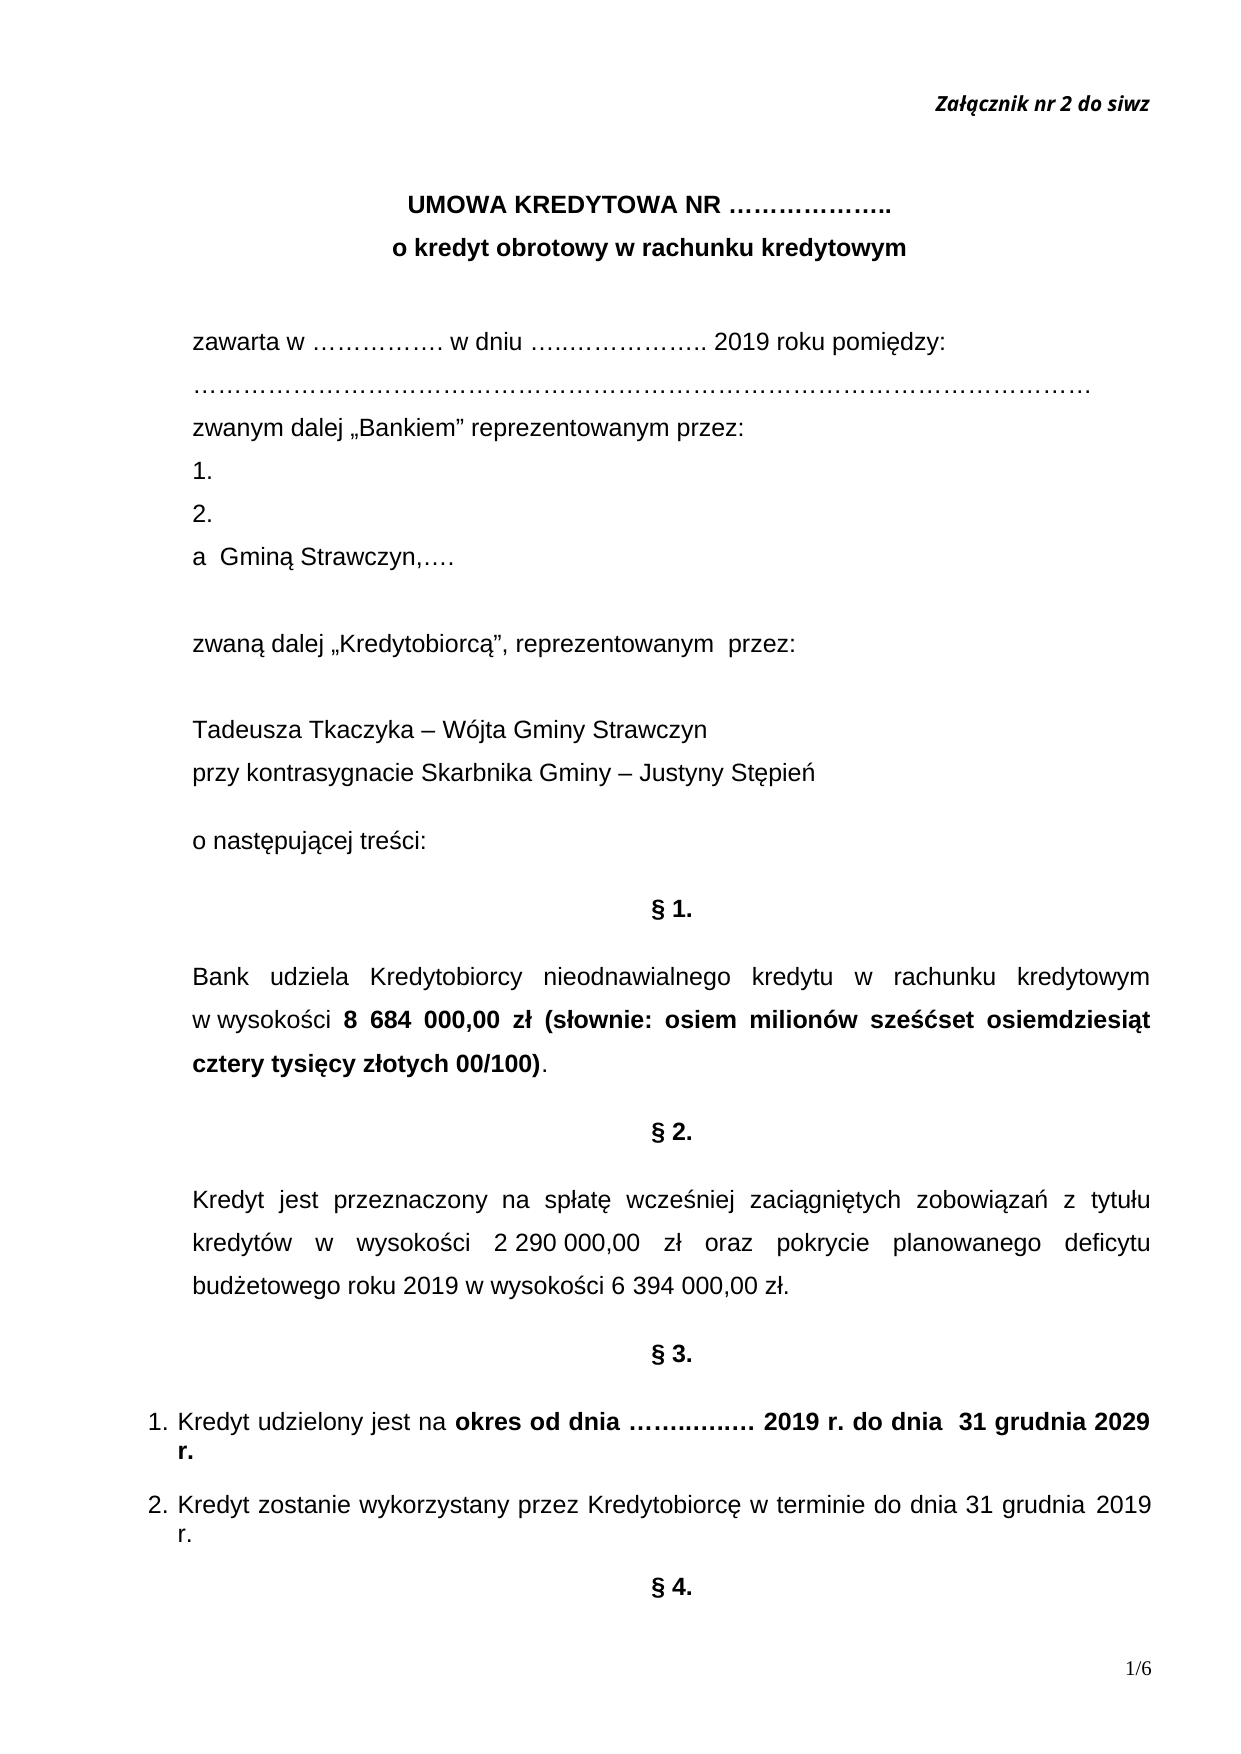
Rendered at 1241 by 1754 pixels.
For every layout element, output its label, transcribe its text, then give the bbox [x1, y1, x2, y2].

text 2. [192, 499, 1152, 528]
text o kredyt obrotowy w rachunku kredytowym [148, 233, 1152, 262]
text o następującej treści: [192, 826, 1152, 855]
text Kredyt jest przeznaczony na spłatę wcześniej zaciągniętych zobowiązań z tytułu kredytów w wysokości 2 290 000,00 zł oraz pokrycie planowanego deficytu budżetowego roku 2019 w wysokości 6 394 000,00 zł. [192, 1185, 1152, 1300]
text § 3. [192, 1339, 1152, 1368]
text Tadeusza Tkaczyka – Wójta Gminy Strawczyn [192, 715, 1152, 743]
text Załącznik nr 2 do siwz [148, 89, 1152, 117]
text a Gminą Strawczyn,…. [192, 542, 1152, 571]
text § 2. [192, 1117, 1152, 1145]
text Bank udziela Kredytobiorcy nieodnawialnego kredytu w rachunku kredytowym w wysokości 8 684 000,00 zł (słownie: osiem milionów sześćset osiemdziesiąt cztery tysięcy złotych 00/100). [192, 962, 1152, 1077]
text zwanym dalej „Bankiem” reprezentowanym przez: [192, 413, 1152, 442]
text 1. [192, 456, 1152, 485]
text zwaną dalej „Kredytobiorcą”, reprezentowanym przez: [192, 628, 1152, 657]
text UMOWA KREDYTOWA NR ……………….. [148, 190, 1152, 219]
text § 4. [192, 1572, 1152, 1601]
list Kredyt udzielony jest na okres od dnia ……..…..… 2019 r. do dnia 31 grudnia 2029 r. [148, 1407, 1152, 1465]
list Kredyt zostanie wykorzystany przez Kredytobiorcę w terminie do dnia 31 grudnia 2019 r. [148, 1490, 1152, 1547]
text § 1. [192, 894, 1152, 923]
text ……………………………………………………………………………………………… [192, 370, 1152, 398]
text przy kontrasygnacie Skarbnika Gminy – Justyny Stępień [192, 758, 1152, 787]
text zawarta w ……………. w dniu …..…………….. 2019 roku pomiędzy: [192, 327, 1152, 355]
